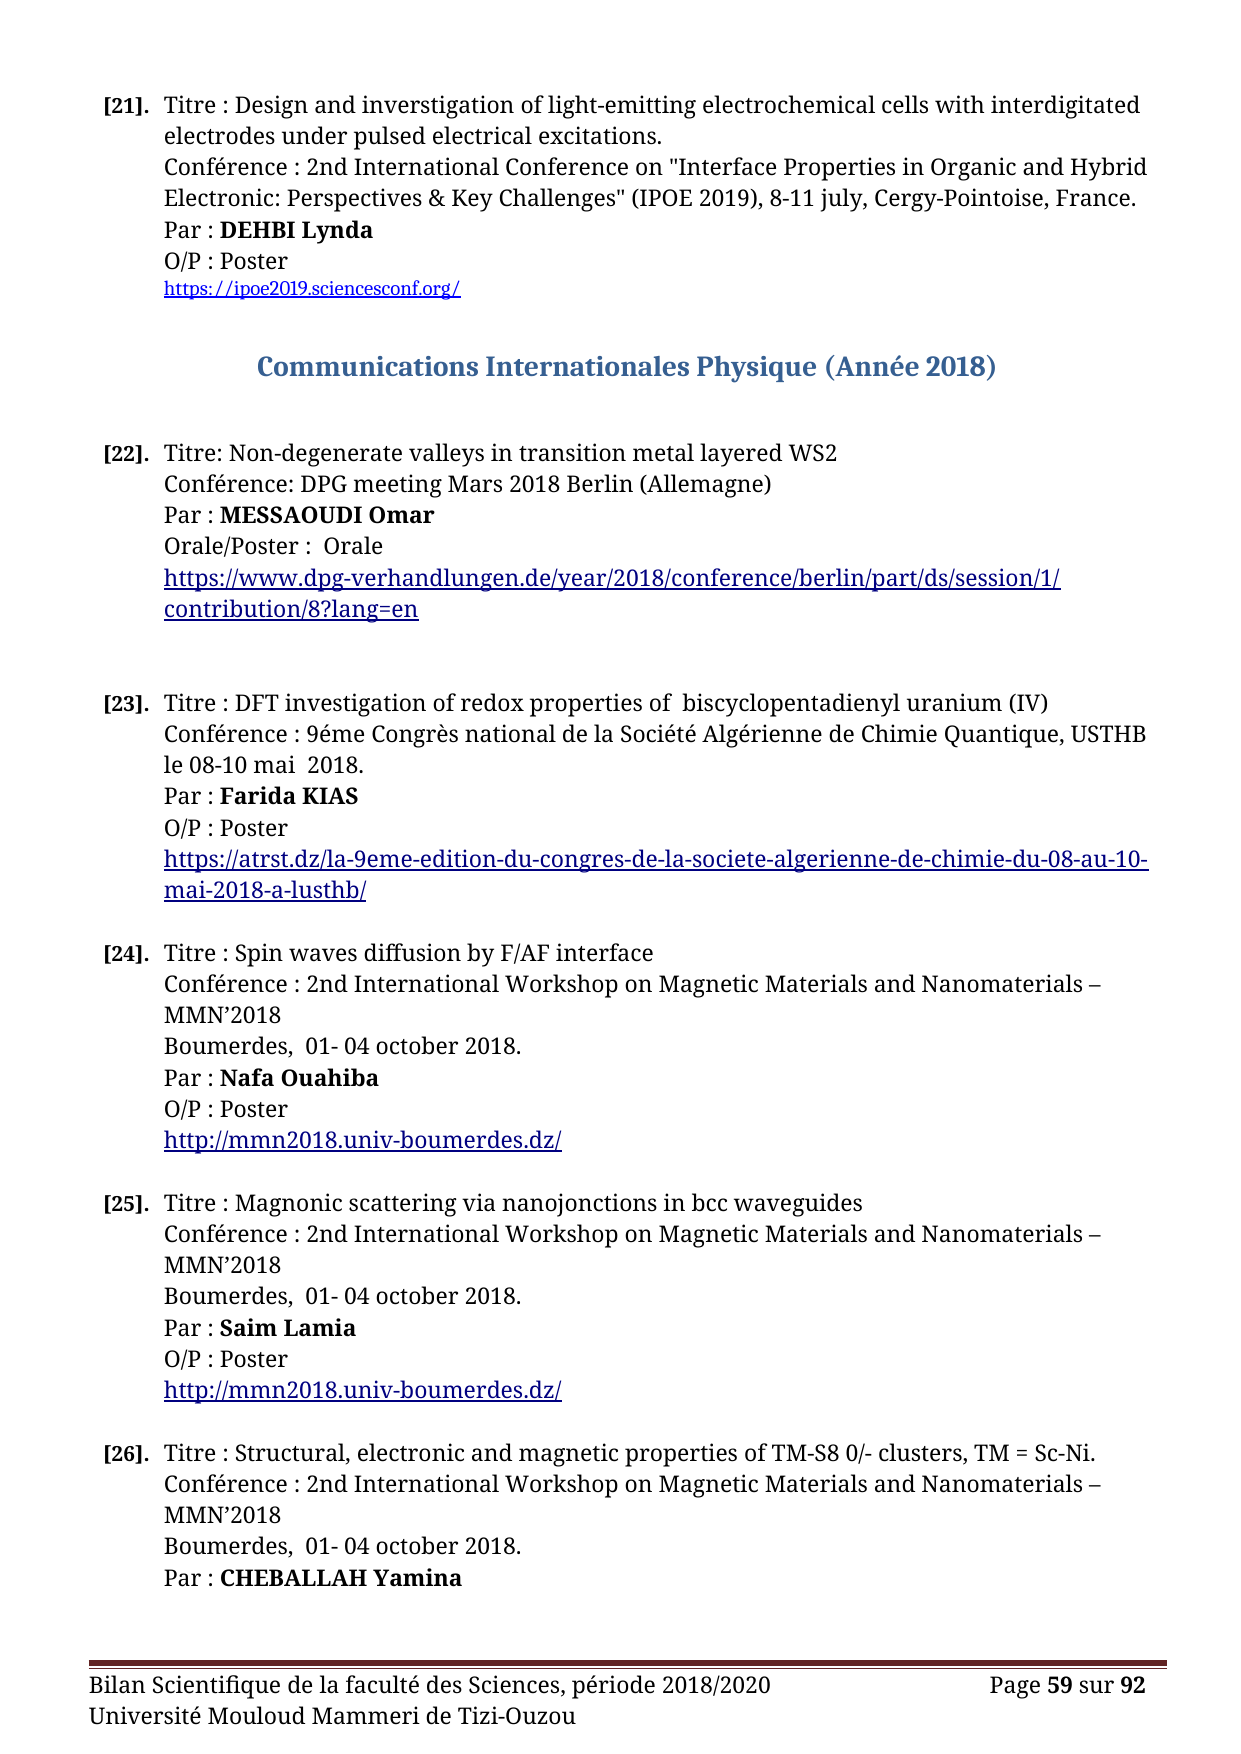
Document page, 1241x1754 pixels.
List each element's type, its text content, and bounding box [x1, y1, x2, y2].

list Conférence : 2nd International Conference on "Interface Properties in Organic and Hybrid Electronic: Perspectives & Key Challenges" (IPOE 2019), 8-11 july, Cergy-Pointoise, France. [164, 151, 1167, 214]
text https://www.dpg-verhandlungen.de/year/2018/conference/berlin/part/ds/session/1/contribution/8?lang=en [164, 561, 1167, 624]
text O/P : Poster [164, 811, 1167, 843]
text Conférence : 9éme Congrès national de la Société Algérienne de Chimie Quantique, USTHB le 08-10 mai 2018. [164, 718, 1167, 780]
text Par : Nafa Ouahiba [164, 1061, 1167, 1093]
list Titre : Magnonic scattering via nanojonctions in bcc waveguides [126, 1186, 1167, 1218]
text https://atrst.dz/la-9eme-edition-du-congres-de-la-societe-algerienne-de-chimie-du-08-au-10-mai-2018-a-lusthb/ [164, 843, 1167, 905]
text Par : CHEBALLAH Yamina [164, 1561, 1167, 1593]
list Titre : Design and inverstigation of light-emitting electrochemical cells with interdigitated electrodes under pulsed electrical excitations. [126, 89, 1167, 151]
subtitle Communications Internationales Physique (Année 2018) [89, 350, 1167, 384]
text http://mmn2018.univ-boumerdes.dz/ [164, 1124, 1167, 1155]
list O/P : Poster [164, 245, 1167, 276]
list Titre : Structural, electronic and magnetic properties of TM-S8 0/- clusters, TM = Sc-Ni. [126, 1436, 1167, 1468]
text Par : MESSAOUDI Omar [164, 499, 1167, 530]
text Conférence: DPG meeting Mars 2018 Berlin (Allemagne) [164, 468, 1167, 499]
text Par : Saim Lamia [164, 1311, 1167, 1343]
text O/P : Poster [164, 1093, 1167, 1124]
text Par : Farida KIAS [164, 780, 1167, 811]
list Par : DEHBI Lynda [164, 214, 1167, 245]
list https://ipoe2019.sciencesconf.org/ [164, 276, 1167, 300]
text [164, 1468, 1167, 1530]
list Titre : DFT investigation of redox properties of biscyclopentadienyl uranium (IV) [126, 686, 1167, 718]
list Titre: Non-degenerate valleys in transition metal layered WS2 [126, 436, 1167, 468]
text http://mmn2018.univ-boumerdes.dz/ [164, 1374, 1167, 1405]
text Conférence : 2nd International Workshop on Magnetic Materials and Nanomaterials – MMN’2018 [164, 1218, 1167, 1280]
text Boumerdes, 01- 04 october 2018. [164, 1530, 1167, 1561]
text Boumerdes, 01- 04 october 2018. [164, 1030, 1167, 1061]
text O/P : Poster [164, 1343, 1167, 1374]
text Conférence : 2nd International Workshop on Magnetic Materials and Nanomaterials – MMN’2018 [164, 968, 1167, 1030]
text Boumerdes, 01- 04 october 2018. [164, 1280, 1167, 1311]
text Orale/Poster : Orale [164, 530, 1167, 561]
list Titre : Spin waves diffusion by F/AF interface [126, 936, 1167, 968]
